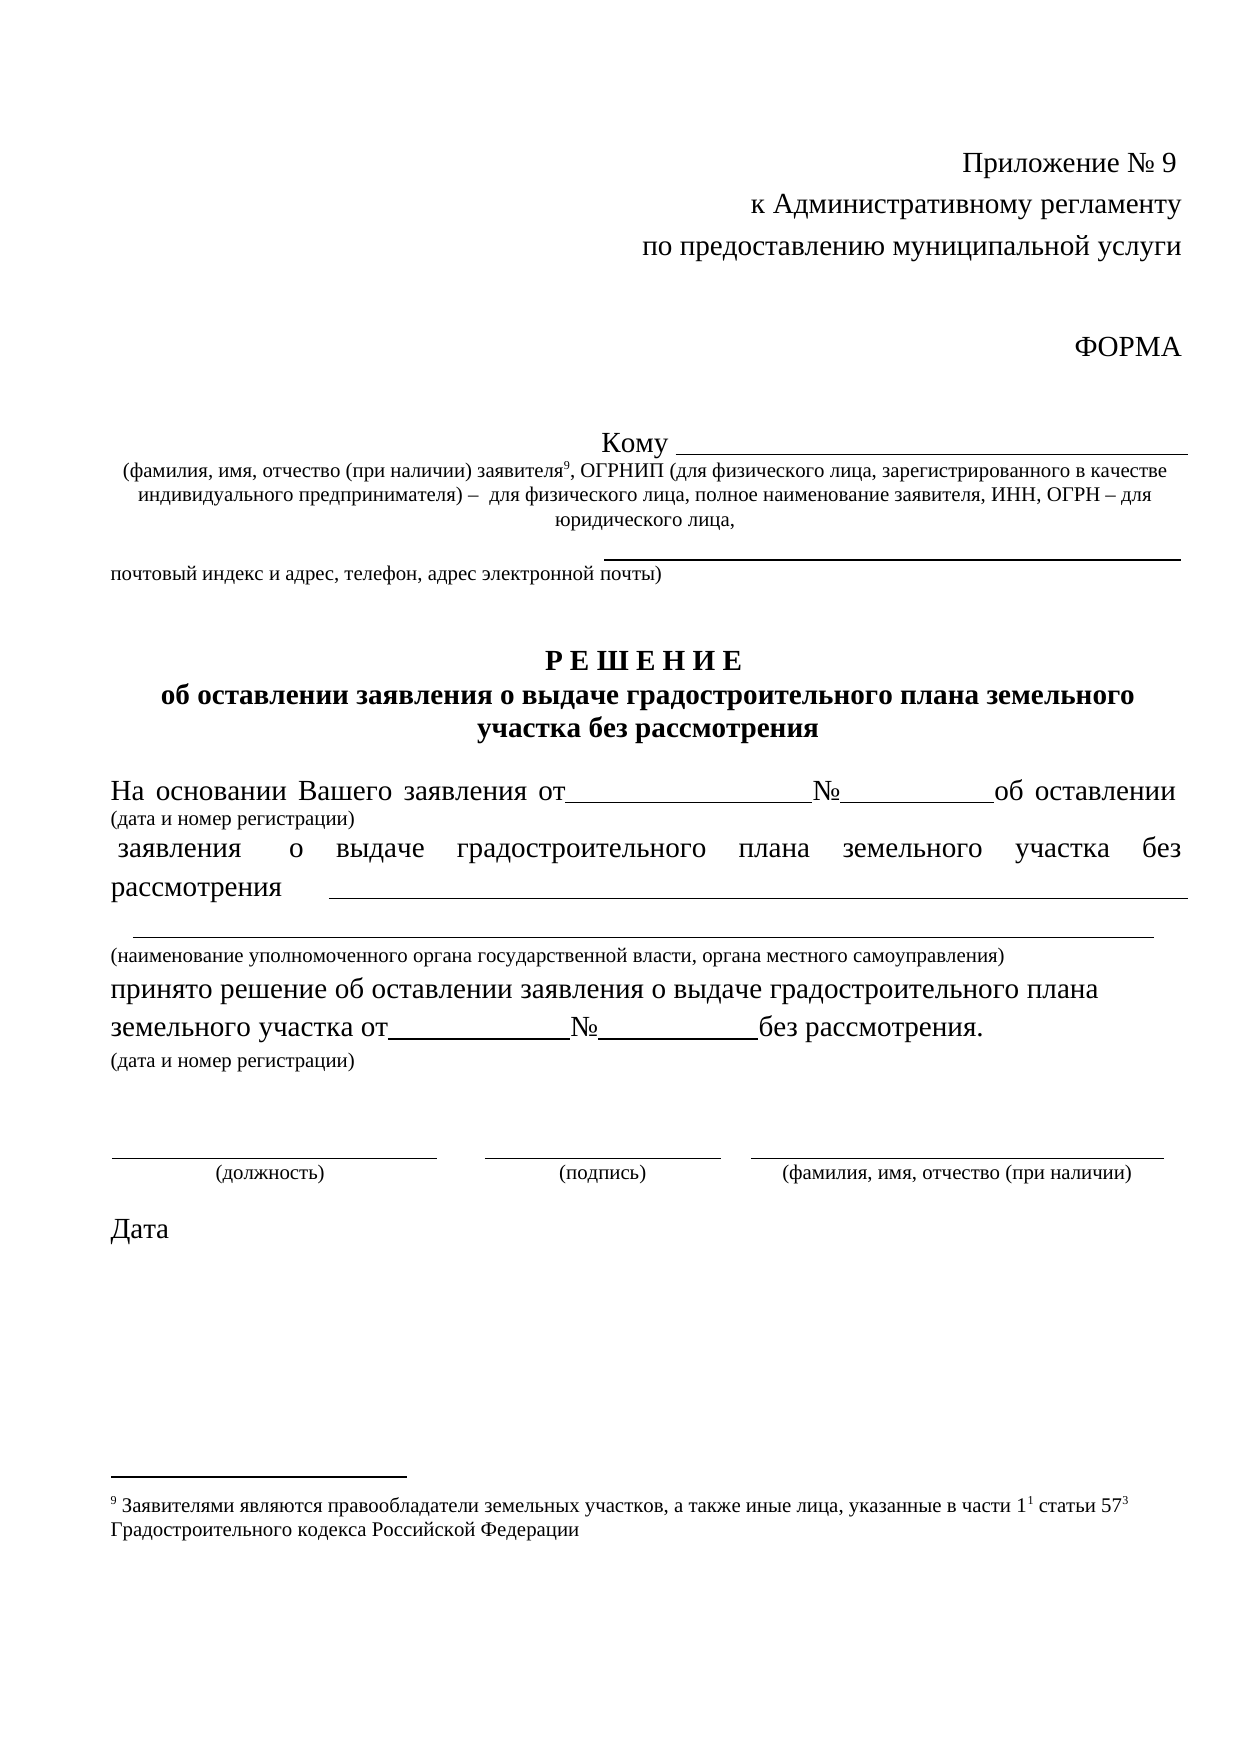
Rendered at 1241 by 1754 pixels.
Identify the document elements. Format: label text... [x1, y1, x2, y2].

text заявления о выдаче градостроительного плана земельного участка без рассмотрения [110, 830, 1188, 902]
text На основании Вашего заявления от № об оставлении [110, 773, 1198, 806]
text Кому [110, 425, 1188, 458]
text (фамилия, имя, отчество (при наличии) заявителя9, ОГРНИП (для физического лица, зарегистрированного в качестве индивидуального предпринимателя) – для физического лица, полное наименование заявителя, ИНН, ОГРН – для юридического лица, [110, 458, 1179, 531]
text 9 Заявителями являются правообладатели земельных участков, а также иные лица, указанные в части 11 статьи 573 Градостроительного кодекса Российской Федерации [110, 1493, 1154, 1541]
text об оставлении заявления о выдаче градостроительного плана земельного участка без рассмотрения [110, 677, 1185, 744]
text почтовый индекс и адрес, телефон, адрес электронной почты) [110, 555, 1152, 585]
text Р Е Ш Е Н И Е [110, 643, 1176, 677]
text к Административному регламенту [110, 187, 1181, 220]
text Приложение № 9 [110, 145, 1181, 179]
text по предоставлению муниципальной услуги [110, 228, 1181, 262]
text (дата и номер регистрации) [110, 1048, 1198, 1072]
text принято решение об оставлении заявления о выдаче градостроительного плана земельного участка от № без рассмотрения. [110, 971, 1180, 1043]
text Дата [110, 1211, 196, 1244]
text (должность) (подпись) (фамилия, имя, отчество (при наличии) [215, 1161, 1198, 1184]
text ФОРМА [110, 329, 1181, 362]
text (дата и номер регистрации) [110, 806, 1198, 830]
text (наименование уполномоченного органа государственной власти, органа местного самоуправления) [110, 937, 1198, 967]
